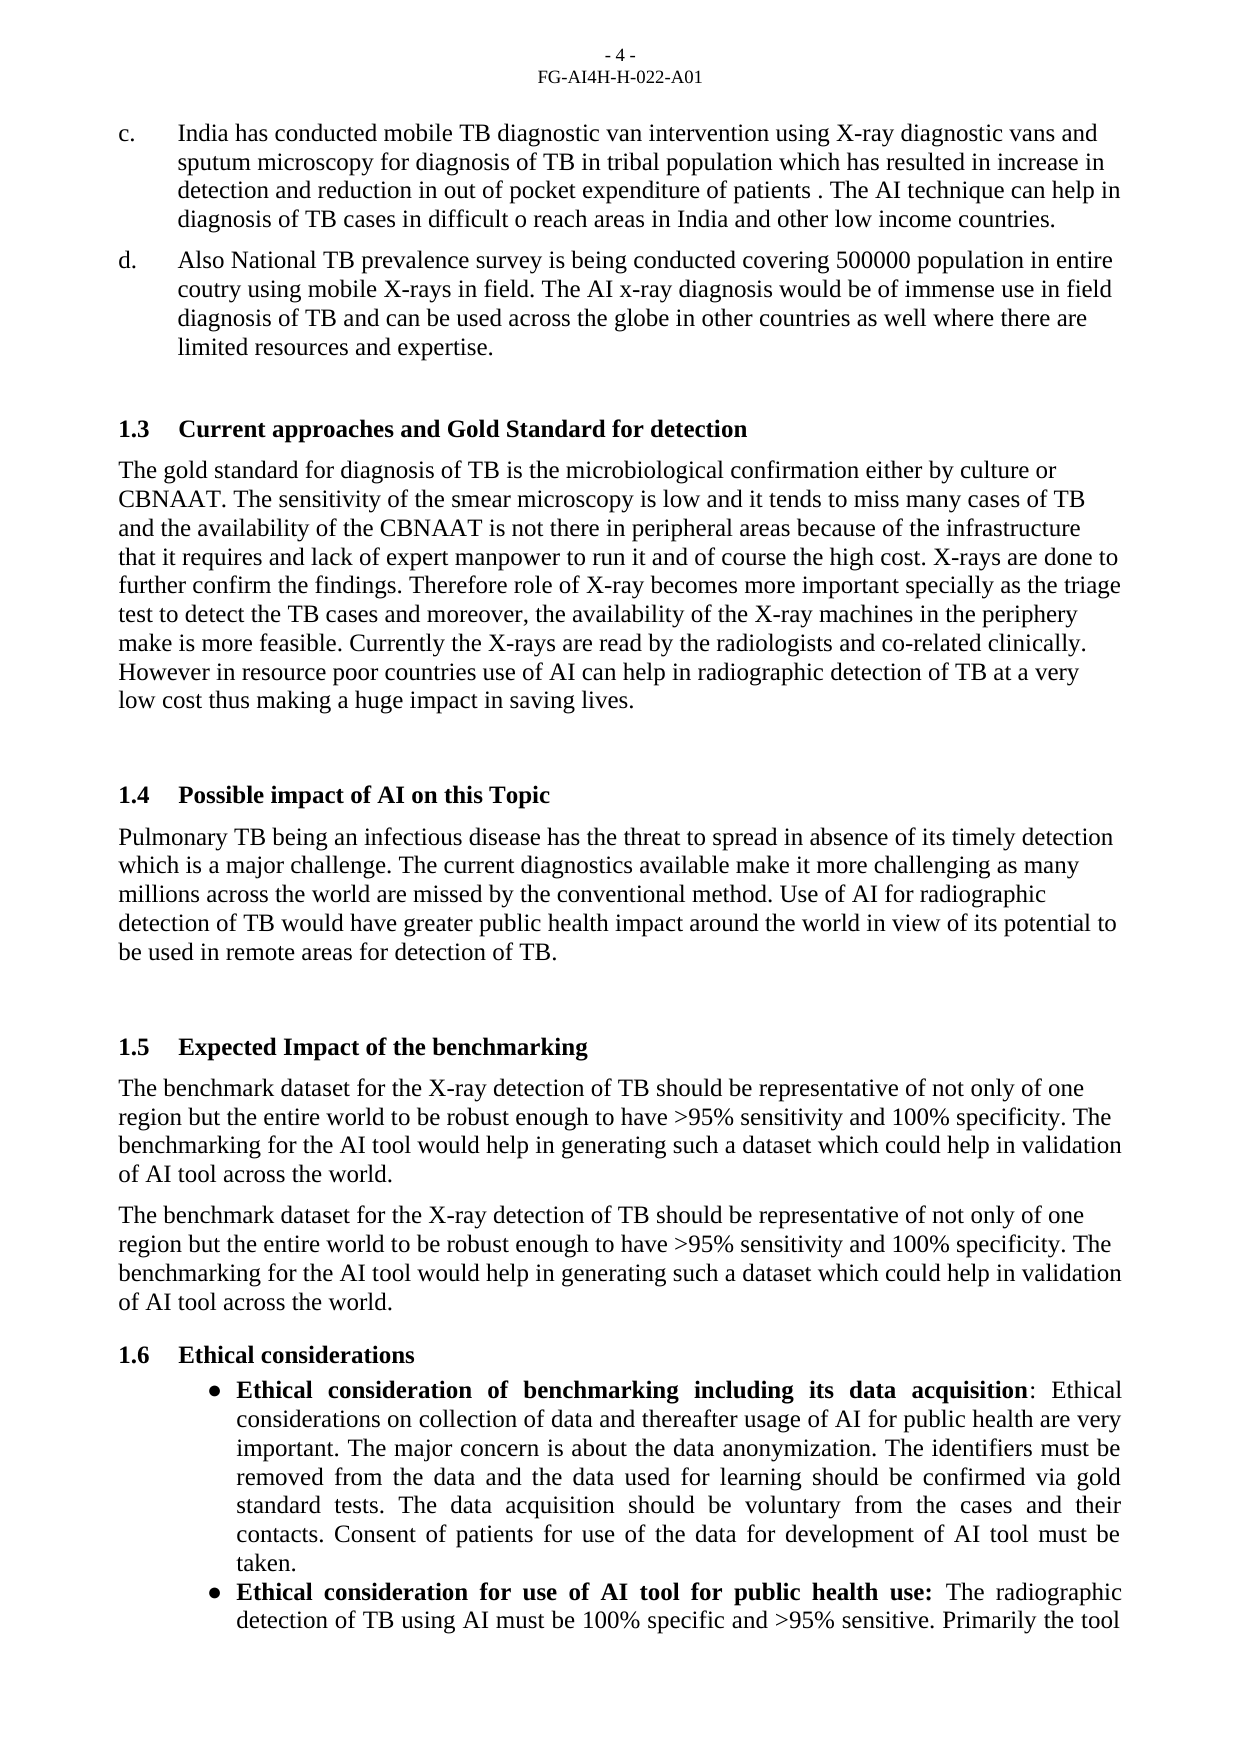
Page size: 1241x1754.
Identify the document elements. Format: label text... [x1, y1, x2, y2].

list Also National TB prevalence survey is being conducted covering 500000 population in entire coutry using mobile X-rays in field. The AI x-ray diagnosis would be of immense use in field diagnosis of TB and can be used across the globe in other countries as well where there are limited resources and expertise. [118, 246, 1122, 361]
list India has conducted mobile TB diagnostic van intervention using X-ray diagnostic vans and sputum microscopy for diagnosis of TB in tribal population which has resulted in increase in detection and reduction in out of pocket expenditure of patients . The AI technique can help in diagnosis of TB cases in difficult o reach areas in India and other low income countries. [118, 118, 1122, 233]
text The benchmark dataset for the X-ray detection of TB should be representative of not only of one region but the entire world to be robust enough to have >95% sensitivity and 100% specificity. The benchmarking for the AI tool would help in generating such a dataset which could help in validation of AI tool across the world. [118, 1073, 1122, 1188]
text The gold standard for diagnosis of TB is the microbiological confirmation either by culture or CBNAAT. The sensitivity of the smear microscopy is low and it tends to miss many cases of TB and the availability of the CBNAAT is not there in peripheral areas because of the infrastructure that it requires and lack of expert manpower to run it and of course the high cost. X-rays are done to further confirm the findings. Therefore role of X-ray becomes more important specially as the triage test to detect the TB cases and moreover, the availability of the X-ray machines in the periphery make is more feasible. Currently the X-rays are read by the radiologists and co-related clinically. However in resource poor countries use of AI can help in radiographic detection of TB at a very low cost thus making a huge impact in saving lives. [118, 456, 1122, 714]
subtitle Possible impact of AI on this Topic [118, 781, 1122, 809]
text Pulmonary TB being an infectious disease has the threat to spread in absence of its timely detection which is a major challenge. The current diagnostics available make it more challenging as many millions across the world are missed by the conventional method. Use of AI for radiographic detection of TB would have greater public health impact around the world in view of its potential to be used in remote areas for detection of TB. [118, 822, 1122, 966]
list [207, 1577, 1122, 1634]
subtitle Expected Impact of the benchmarking [118, 1032, 1122, 1061]
subtitle Ethical considerations [118, 1341, 1122, 1369]
list Ethical consideration of benchmarking including its data acquisition: Ethical considerations on collection of data and thereafter usage of AI for public health are very important. The major concern is about the data anonymization. The identifiers must be removed from the data and the data used for learning should be confirmed via gold standard tests. The data acquisition should be voluntary from the cases and their contacts. Consent of patients for use of the data for development of AI tool must be taken. [207, 1376, 1122, 1577]
text The benchmark dataset for the X-ray detection of TB should be representative of not only of one region but the entire world to be robust enough to have >95% sensitivity and 100% specificity. The benchmarking for the AI tool would help in generating such a dataset which could help in validation of AI tool across the world. [118, 1201, 1122, 1316]
subtitle Current approaches and Gold Standard for detection [118, 414, 1122, 443]
